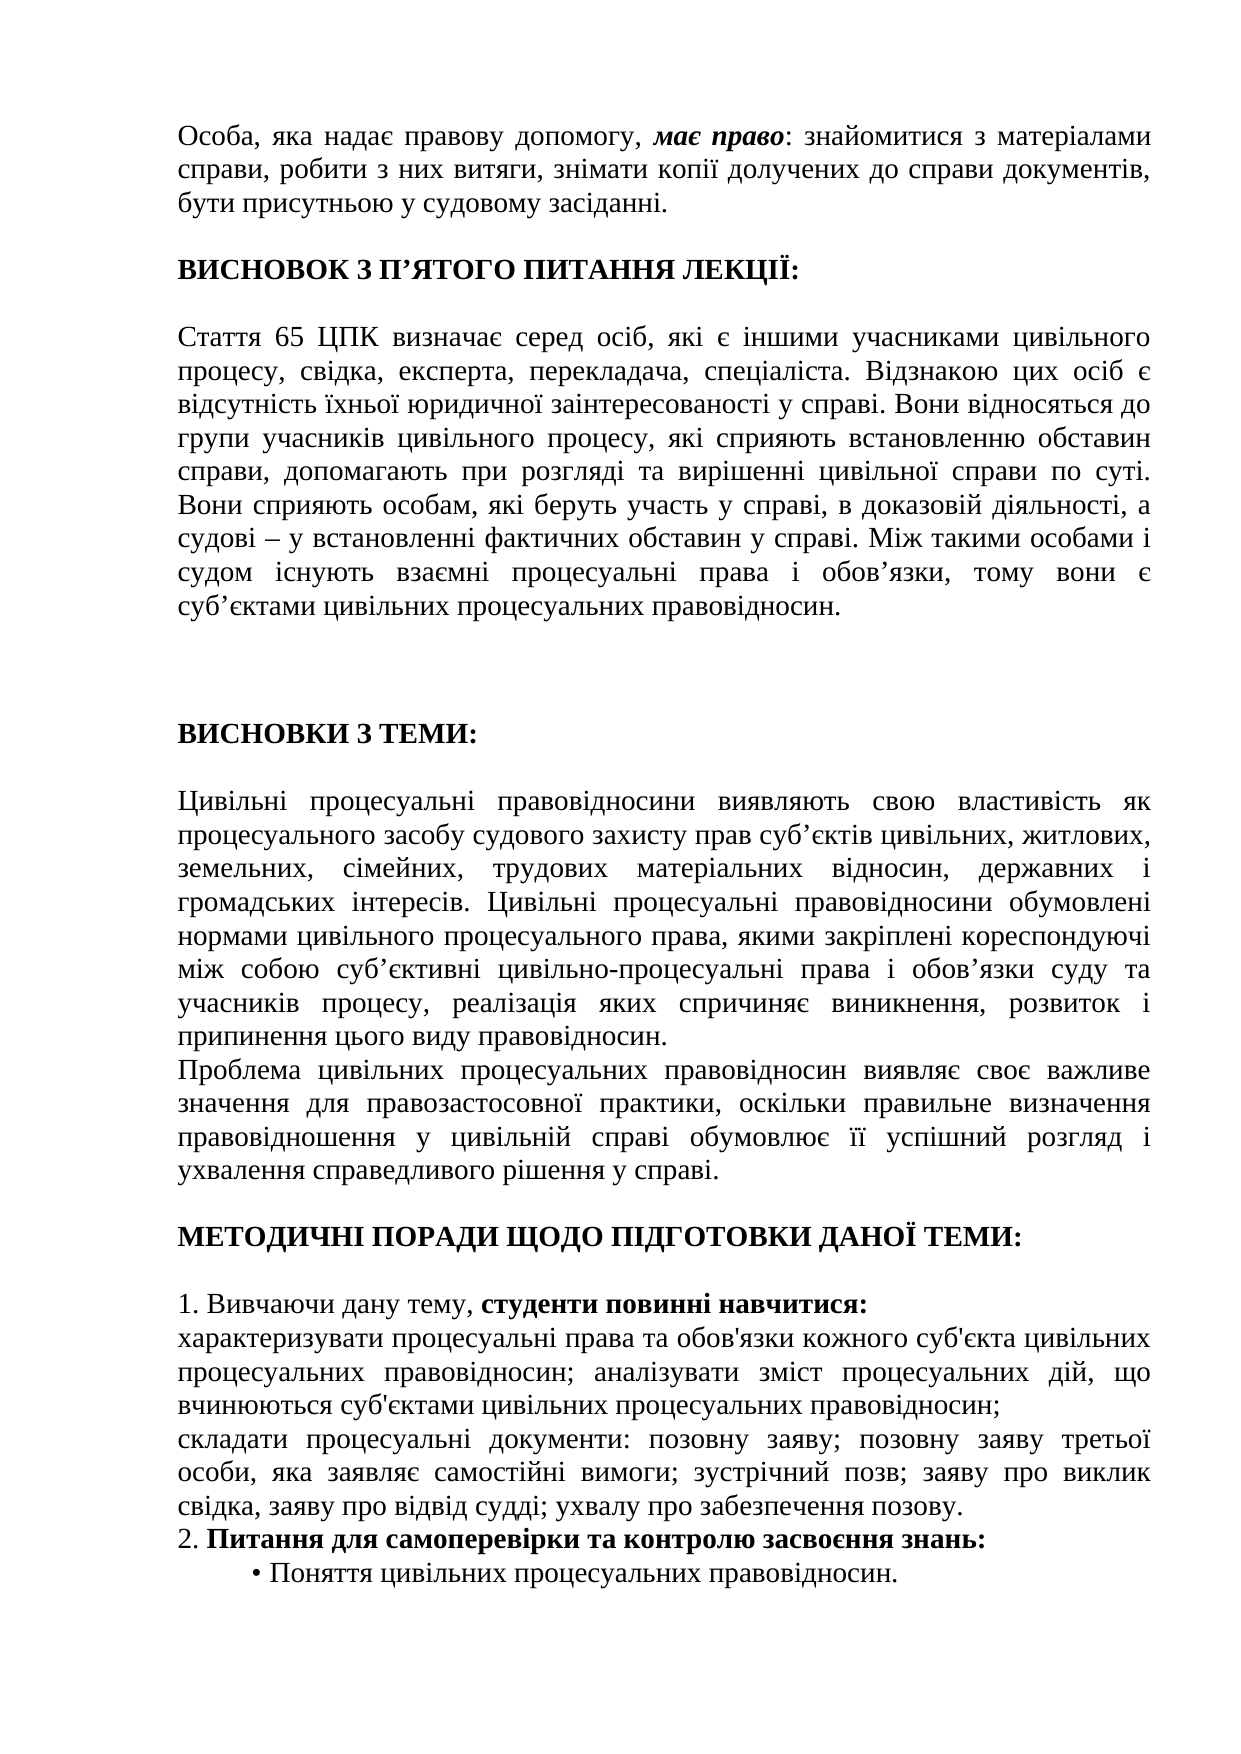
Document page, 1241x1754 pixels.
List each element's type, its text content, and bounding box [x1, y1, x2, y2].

text складати процесуальні документи: позовну заяву; позовну заяву третьої особи, яка заявляє самостійні вимоги; зустрічний позв; заяву про виклик свідка, заяву про відвід судді; ухвалу про забезпечення позову. [177, 1421, 1152, 1521]
list Поняття цивільних процесуальних правовідносин. [177, 1555, 1152, 1588]
text Проблема цивільних процесуальних правовідносин виявляє своє важливе значення для правозастосовної практики, оскільки правильне визначення правовідношення у цивільній справі обумовлює її успішний розгляд і ухвалення справедливого рішення у справі. [177, 1052, 1152, 1186]
text Особа, яка надає правову допомогу, має право: знайомитися з матеріалами справи, робити з них витяги, знімати копії долучених до справи документів, бути присутньою у судовому засіданні. [177, 118, 1152, 219]
text МЕТОДИЧНІ ПОРАДИ ЩОДО ПІДГОТОВКИ ДАНОЇ ТЕМИ: [177, 1219, 1152, 1253]
text Цивільні процесуальні правовідносини виявляють свою властивість як процесуального засобу судового захисту прав суб’єктів цивільних, житлових, земельних, сімейних, трудових матеріальних відносин, державних і громадських інтересів. Цивільні процесуальні правовідносини обумовлені нормами цивільного процесуального права, якими закріплені кореспондуючі між собою суб’єктивні цивільно-процесуальні права і обов’язки суду та учасників процесу, реалізація яких спричиняє виникнення, розвиток і припинення цього виду правовідносин. [177, 783, 1152, 1052]
text Стаття 65 ЦПК визначає серед осіб, які є іншими учасниками цивільного процесу, свідка, експерта, перекладача, спеціаліста. Відзнакою цих осіб є відсутність їхньої юридичної заінтересованості у справі. Вони відносяться до групи учасників цивільного процесу, які сприяють встановленню обставин справи, допомагають при розгляді та вирішенні цивільної справи по суті. Вони сприяють особам, які беруть участь у справі, в доказовій діяльності, а судові – у встановленні фактичних обставин у справі. Між такими особами і судом існують взаємні процесуальні права і обов’язки, тому вони є суб’єктами цивільних процесуальних правовідносин. [177, 319, 1152, 621]
text висновки З ТЕМИ: [177, 716, 1152, 750]
text ВИСНОВОК З П’ЯТОГО ПИТАННЯ ЛЕКЦІЇ: [177, 252, 1152, 286]
text характеризувати процесуальні права та обов'язки кожного суб'єкта цивільних процесуальних правовідносин; аналізувати зміст процесуальних дій, що вчинюються суб'єктами цивільних процесуальних правовідносин; [177, 1320, 1152, 1421]
text 2. Питання для самоперевірки та контролю засвоєння знань: [177, 1521, 1152, 1555]
text 1. Вивчаючи дану тему, студенти повинні навчитися: [177, 1287, 1152, 1320]
